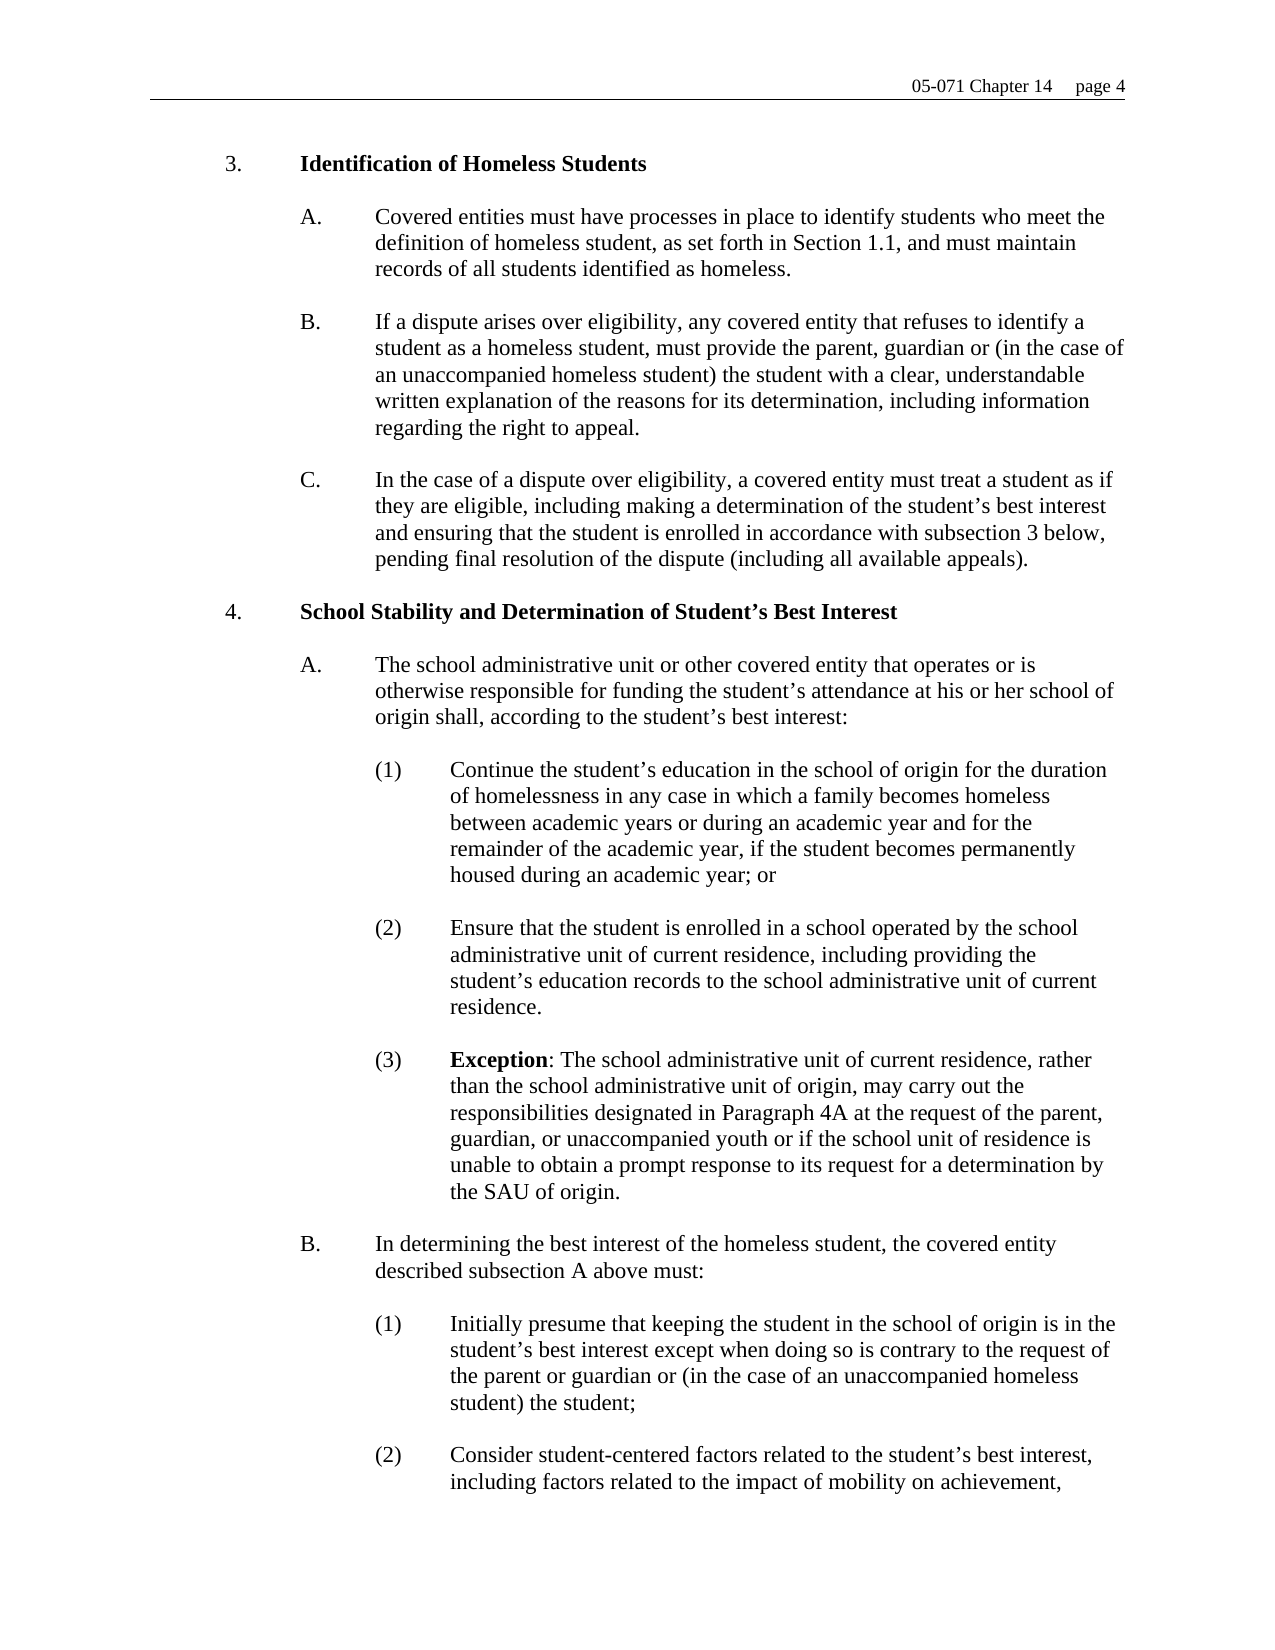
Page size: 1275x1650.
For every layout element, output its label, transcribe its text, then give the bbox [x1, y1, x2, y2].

list Continue the student’s education in the school of origin for the duration of homelessness in any case in which a family becomes homeless between academic years or during an academic year and for the remainder of the academic year, if the student becomes permanently housed during an academic year; or [375, 756, 1125, 888]
list Initially presume that keeping the student in the school of origin is in the student’s best interest except when doing so is contrary to the request of the parent or guardian or (in the case of an unaccompanied homeless student) the student; [375, 1309, 1125, 1415]
list In determining the best interest of the homeless student, the covered entity described subsection A above must: [300, 1231, 1125, 1283]
list In the case of a dispute over eligibility, a covered entity must treat a student as if they are eligible, including making a determination of the student’s best interest and ensuring that the student is enrolled in accordance with subsection 3 below, pending final resolution of the dispute (including all available appeals). [300, 466, 1125, 572]
list Exception: The school administrative unit of current residence, rather than the school administrative unit of origin, may carry out the responsibilities designated in Paragraph 4A at the request of the parent, guardian, or unaccompanied youth or if the school unit of residence is unable to obtain a prompt response to its request for a determination by the SAU of origin. [375, 1046, 1125, 1204]
list Covered entities must have processes in place to identify students who meet the definition of homeless student, as set forth in Section 1.1, and must maintain records of all students identified as homeless. [300, 203, 1125, 282]
list Identification of Homeless Students [225, 150, 1125, 176]
list If a dispute arises over eligibility, any covered entity that refuses to identify a student as a homeless student, must provide the parent, guardian or (in the case of an unaccompanied homeless student) the student with a clear, understandable written explanation of the reasons for its determination, including information regarding the right to appeal. [300, 308, 1125, 440]
list The school administrative unit or other covered entity that operates or is otherwise responsible for funding the student’s attendance at his or her school of origin shall, according to the student’s best interest: [300, 651, 1125, 730]
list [375, 1441, 1134, 1494]
list School Stability and Determination of Student’s Best Interest [225, 598, 1125, 624]
list Ensure that the student is enrolled in a school operated by the school administrative unit of current residence, including providing the student’s education records to the school administrative unit of current residence. [375, 914, 1125, 1020]
